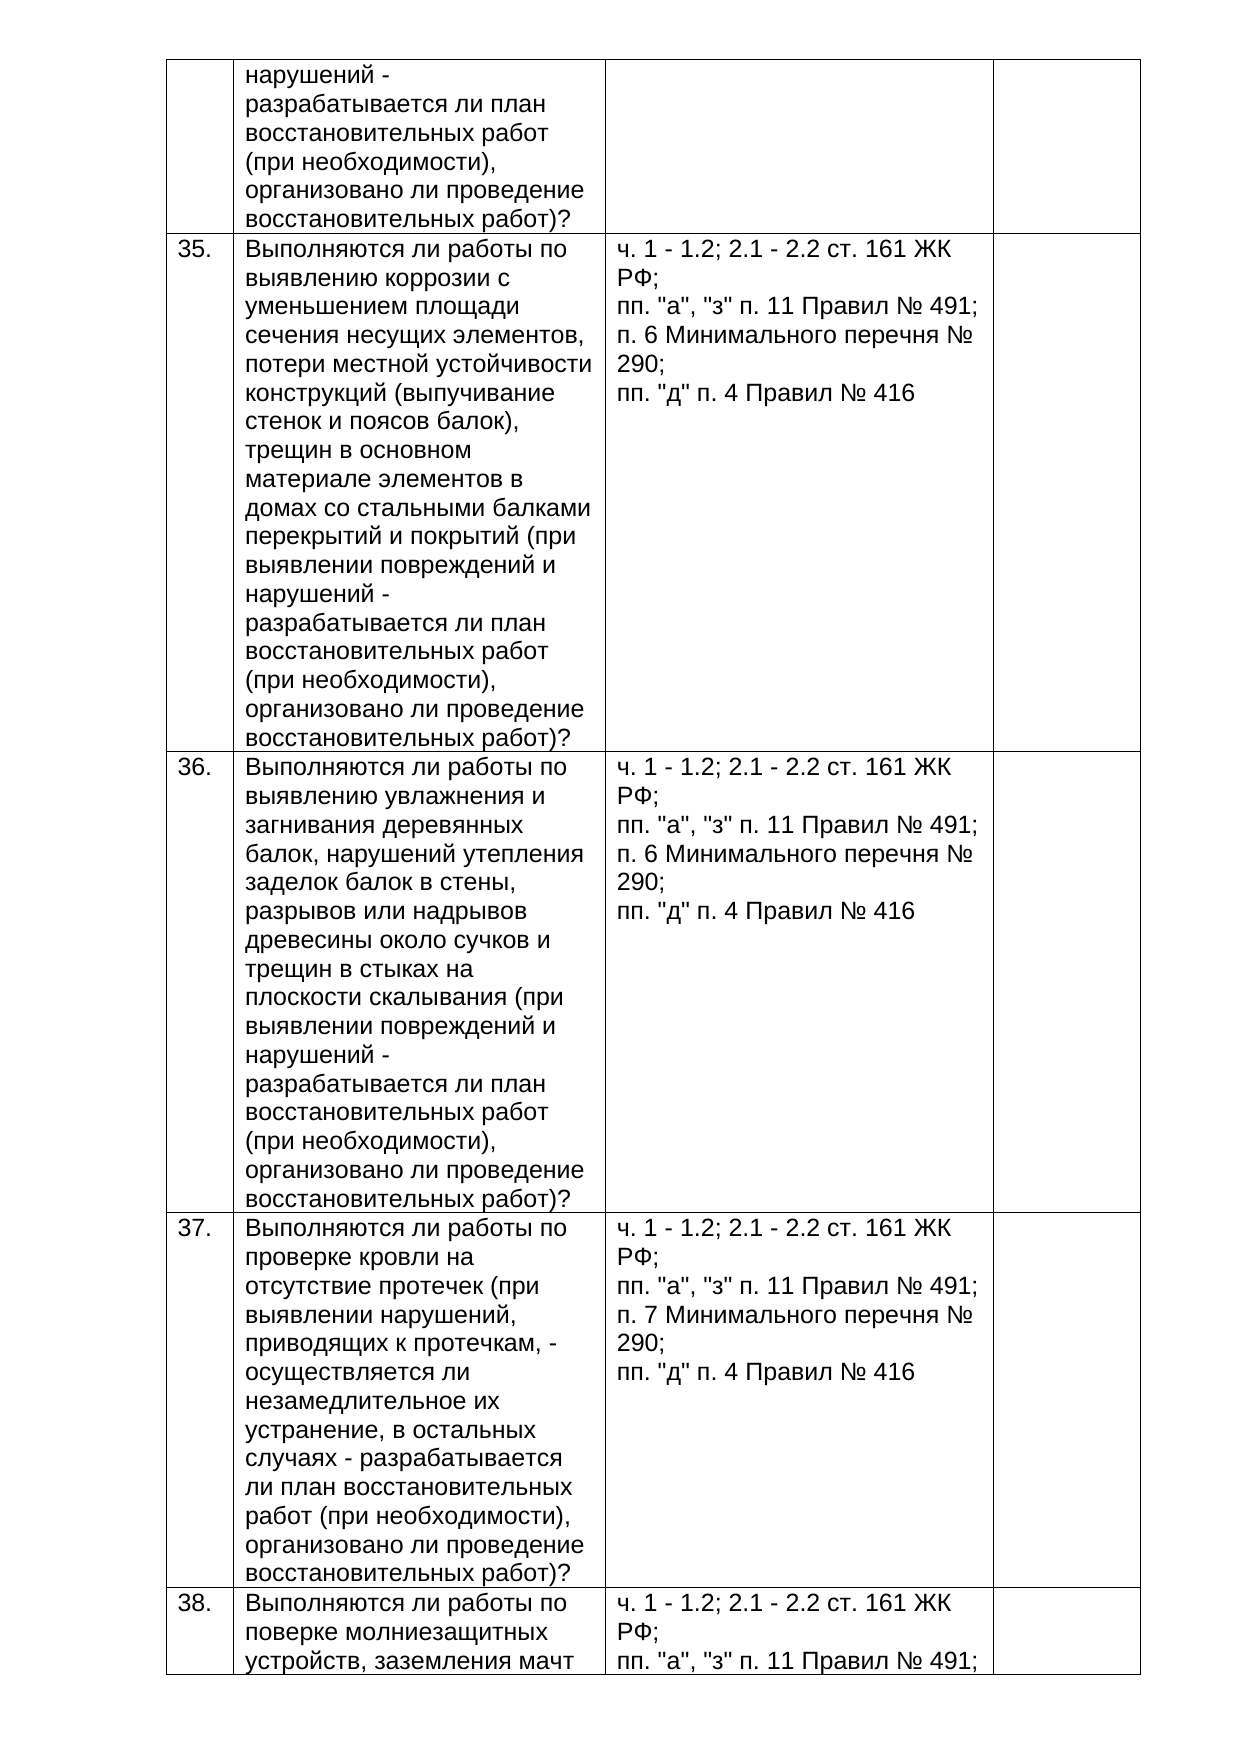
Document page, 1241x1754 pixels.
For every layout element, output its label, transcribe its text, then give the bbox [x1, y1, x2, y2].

table_cell [994, 1588, 1140, 1674]
table_cell [994, 1213, 1140, 1587]
table_cell [167, 60, 233, 233]
table_cell ч. 1 - 1.2; 2.1 - 2.2 ст. 161 ЖК РФ; пп. "а", "з" п. 11 Правил № 491; п. 6 Минимального перечня № 290; пп. "д" п. 4 Правил № 416 [606, 234, 993, 751]
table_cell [234, 60, 605, 233]
table_cell [994, 60, 1140, 233]
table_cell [606, 60, 993, 233]
table_cell [167, 1213, 233, 1587]
table_cell [167, 234, 233, 751]
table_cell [234, 1588, 605, 1674]
table_cell Выполняются ли работы по выявлению коррозии с уменьшением площади сечения несущих элементов, потери местной устойчивости конструкций (выпучивание стенок и поясов балок), трещин в основном материале элементов в домах со стальными балками перекрытий и покрытий (при выявлении повреждений и нарушений - разрабатывается ли план восстановительных работ (при необходимости), организовано ли проведение восстановительных работ)? [234, 234, 605, 751]
table_cell [994, 752, 1140, 1212]
table_cell Выполняются ли работы по проверке кровли на отсутствие протечек (при выявлении нарушений, приводящих к протечкам, - осуществляется ли незамедлительное их устранение, в остальных случаях - разрабатывается ли план восстановительных работ (при необходимости), организовано ли проведение восстановительных работ)? [234, 1213, 605, 1587]
table_cell ч. 1 - 1.2; 2.1 - 2.2 ст. 161 ЖК РФ; пп. "а", "з" п. 11 Правил № 491; п. 7 Минимального перечня № 290; пп. "д" п. 4 Правил № 416 [606, 1213, 993, 1587]
table_cell ч. 1 - 1.2; 2.1 - 2.2 ст. 161 ЖК РФ; пп. "а", "з" п. 11 Правил № 491; п. 6 Минимального перечня № 290; пп. "д" п. 4 Правил № 416 [606, 752, 993, 1212]
table_cell Выполняются ли работы по выявлению увлажнения и загнивания деревянных балок, нарушений утепления заделок балок в стены, разрывов или надрывов древесины около сучков и трещин в стыках на плоскости скалывания (при выявлении повреждений и нарушений - разрабатывается ли план восстановительных работ (при необходимости), организовано ли проведение восстановительных работ)? [234, 752, 605, 1212]
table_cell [606, 1588, 993, 1674]
table_cell [167, 1588, 233, 1674]
table_cell [994, 234, 1140, 751]
table_cell [167, 752, 233, 1212]
